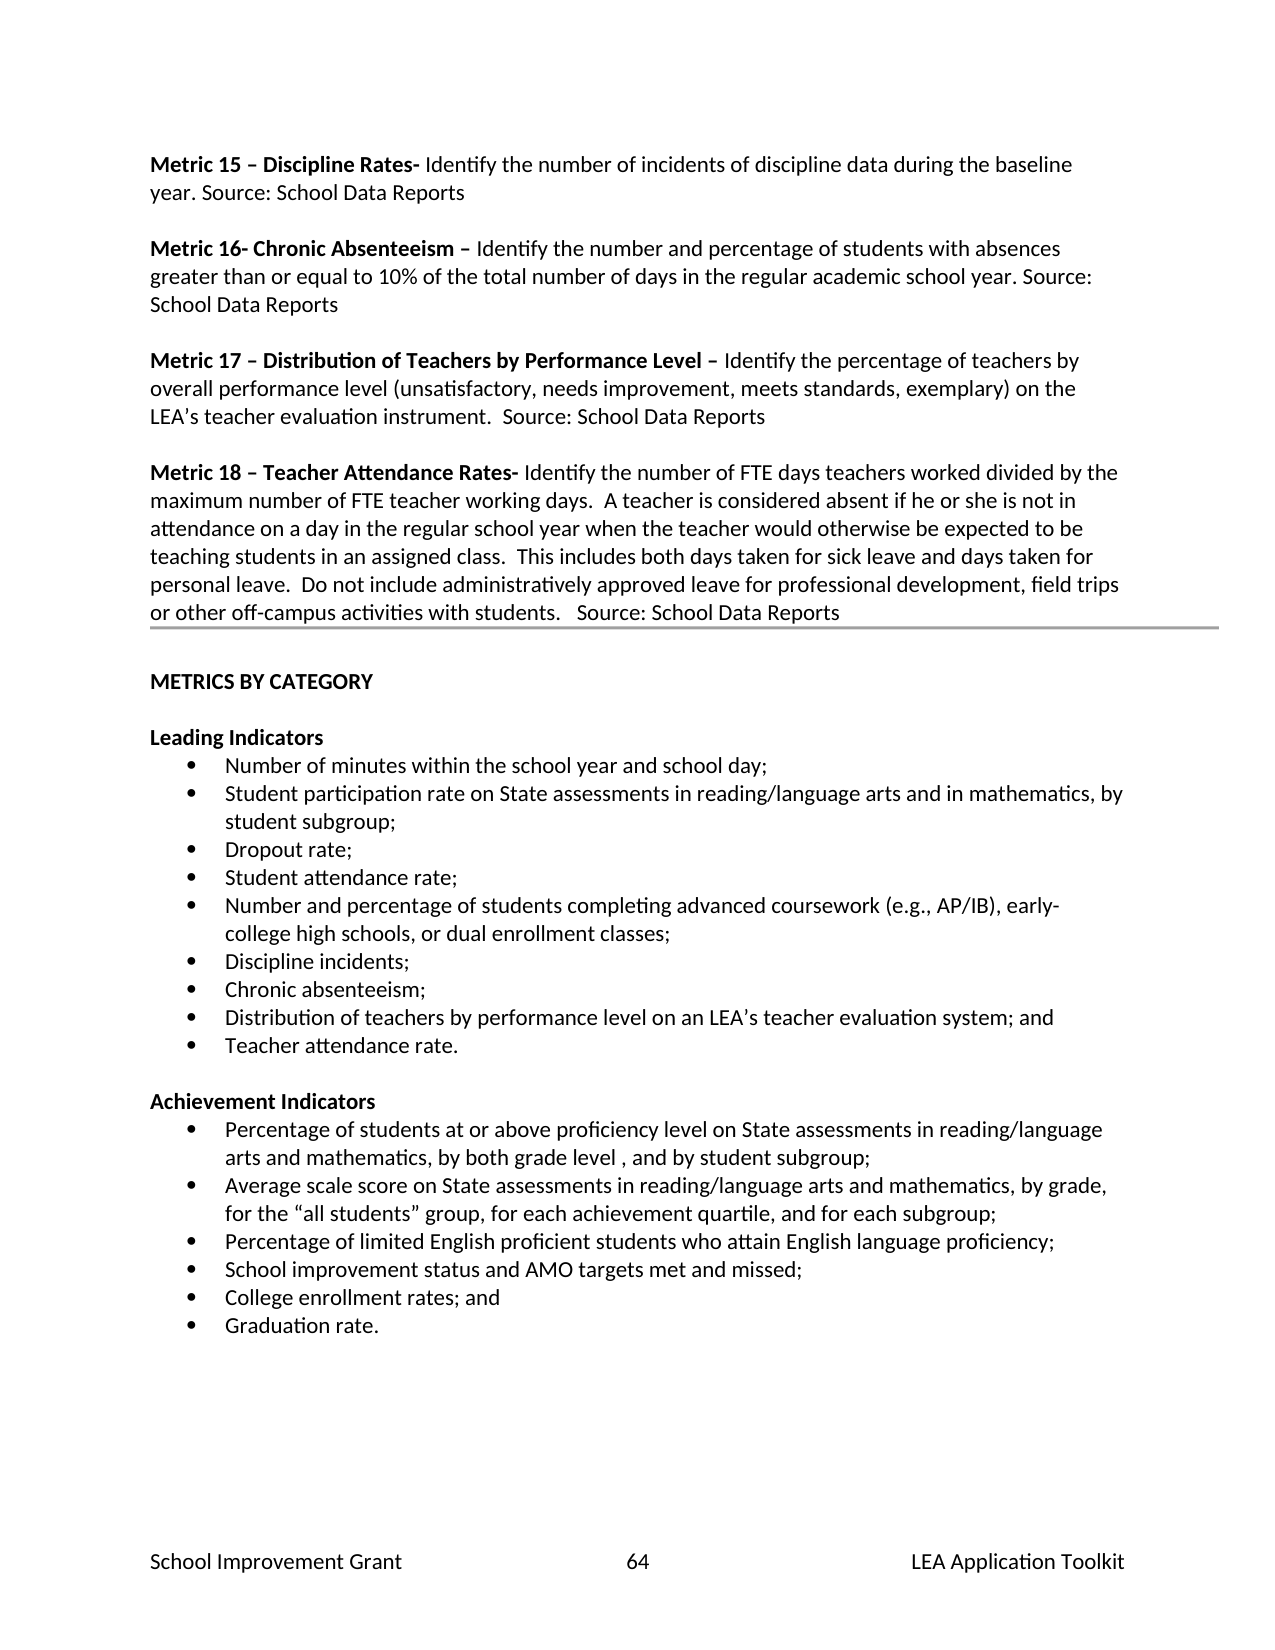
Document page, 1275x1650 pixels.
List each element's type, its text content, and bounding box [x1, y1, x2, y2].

text Metric 15 – Discipline Rates- Identify the number of incidents of discipline data during the baseline year. Source: School Data Reports [150, 150, 1125, 206]
list Number of minutes within the school year and school day; [187, 751, 1125, 779]
list Percentage of limited English proficient students who attain English language proficiency; [187, 1227, 1125, 1255]
list Distribution of teachers by performance level on an LEA’s teacher evaluation system; and [187, 1003, 1125, 1031]
text Metric 16- Chronic Absenteeism – Identify the number and percentage of students with absences greater than or equal to 10% of the total number of days in the regular academic school year. Source: School Data Reports [150, 234, 1125, 318]
list Student attendance rate; [187, 863, 1125, 891]
text Leading Indicators [150, 723, 1125, 751]
text Metric 18 – Teacher Attendance Rates- Identify the number of FTE days teachers worked divided by the maximum number of FTE teacher working days. A teacher is considered absent if he or she is not in attendance on a day in the regular school year when the teacher would otherwise be expected to be teaching students in an assigned class. This includes both days taken for sick leave and days taken for personal leave. Do not include administratively approved leave for professional development, field trips or other off-campus activities with students. Source: School Data Reports [150, 458, 1125, 626]
list College enrollment rates; and [187, 1283, 1125, 1311]
text Achievement Indicators [150, 1087, 1125, 1115]
list School improvement status and AMO targets met and missed; [187, 1255, 1125, 1283]
list Student participation rate on State assessments in reading/language arts and in mathematics, by student subgroup; [187, 779, 1125, 835]
list Discipline incidents; [187, 947, 1125, 975]
text Metric 17 – Distribution of Teachers by Performance Level – Identify the percentage of teachers by overall performance level (unsatisfactory, needs improvement, meets standards, exemplary) on the LEA’s teacher evaluation instrument. Source: School Data Reports [150, 346, 1125, 430]
list Dropout rate; [187, 835, 1125, 863]
list Average scale score on State assessments in reading/language arts and mathematics, by grade, for the “all students” group, for each achievement quartile, and for each subgroup; [187, 1171, 1125, 1227]
list Number and percentage of students completing advanced coursework (e.g., AP/IB), early-college high schools, or dual enrollment classes; [187, 891, 1125, 947]
list Graduation rate. [187, 1311, 1125, 1339]
list Chronic absenteeism; [187, 975, 1125, 1003]
list Teacher attendance rate. [187, 1031, 1125, 1059]
list Percentage of students at or above proficiency level on State assessments in reading/language arts and mathematics, by both grade level , and by student subgroup; [187, 1115, 1125, 1171]
text METRICS BY CATEGORY [150, 667, 1125, 695]
